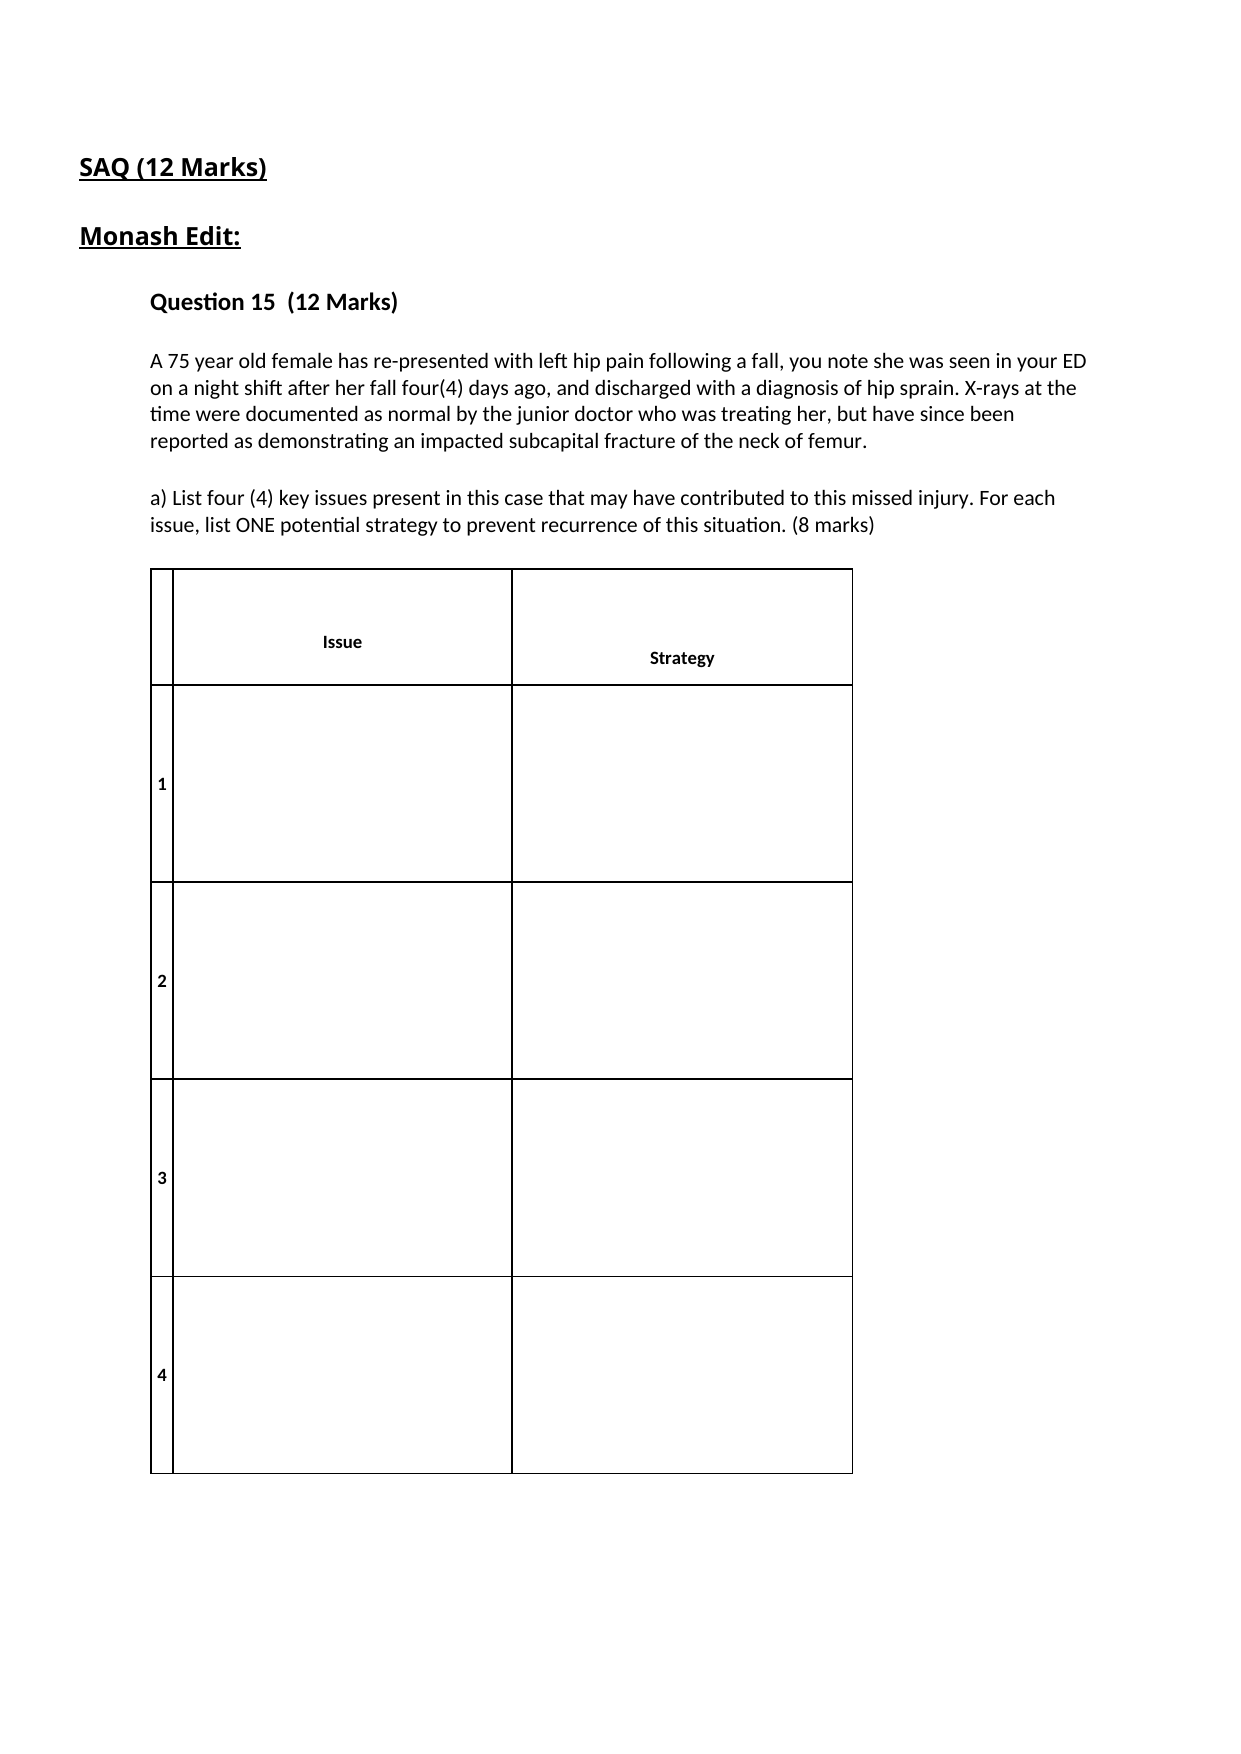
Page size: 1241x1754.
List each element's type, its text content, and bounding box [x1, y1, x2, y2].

table_header Issue [174, 570, 511, 684]
table_header [152, 570, 172, 684]
table_cell [513, 1080, 852, 1276]
table_cell [513, 883, 852, 1078]
text Monash Edit: [79, 218, 1090, 252]
text SAQ (12 Marks) [79, 150, 1090, 184]
table_cell [174, 686, 511, 881]
table_cell [513, 686, 852, 881]
table_cell 3 [152, 1080, 172, 1276]
text Question 15 (12 Marks) [150, 286, 1090, 317]
table_cell [513, 1277, 852, 1473]
table_cell [174, 883, 511, 1078]
table_cell [174, 1277, 511, 1473]
table_header Strategy [513, 570, 852, 684]
text A 75 year old female has re-presented with left hip pain following a fall, you note she was seen in your ED on a night shift after her fall four(4) days ago, and discharged with a diagnosis of hip sprain. X-rays at the time were documented as normal by the junior doctor who was treating her, but have since been reported as demonstrating an impacted subcapital fracture of the neck of femur. [150, 347, 1090, 454]
table_cell 1 [152, 686, 172, 881]
table_cell 4 [152, 1277, 172, 1473]
table_cell [174, 1080, 511, 1276]
text a) List four (4) key issues present in this case that may have contributed to this missed injury. For each issue, list ONE potential strategy to prevent recurrence of this situation. (8 marks) [150, 484, 1090, 538]
table_cell 2 [152, 883, 172, 1078]
